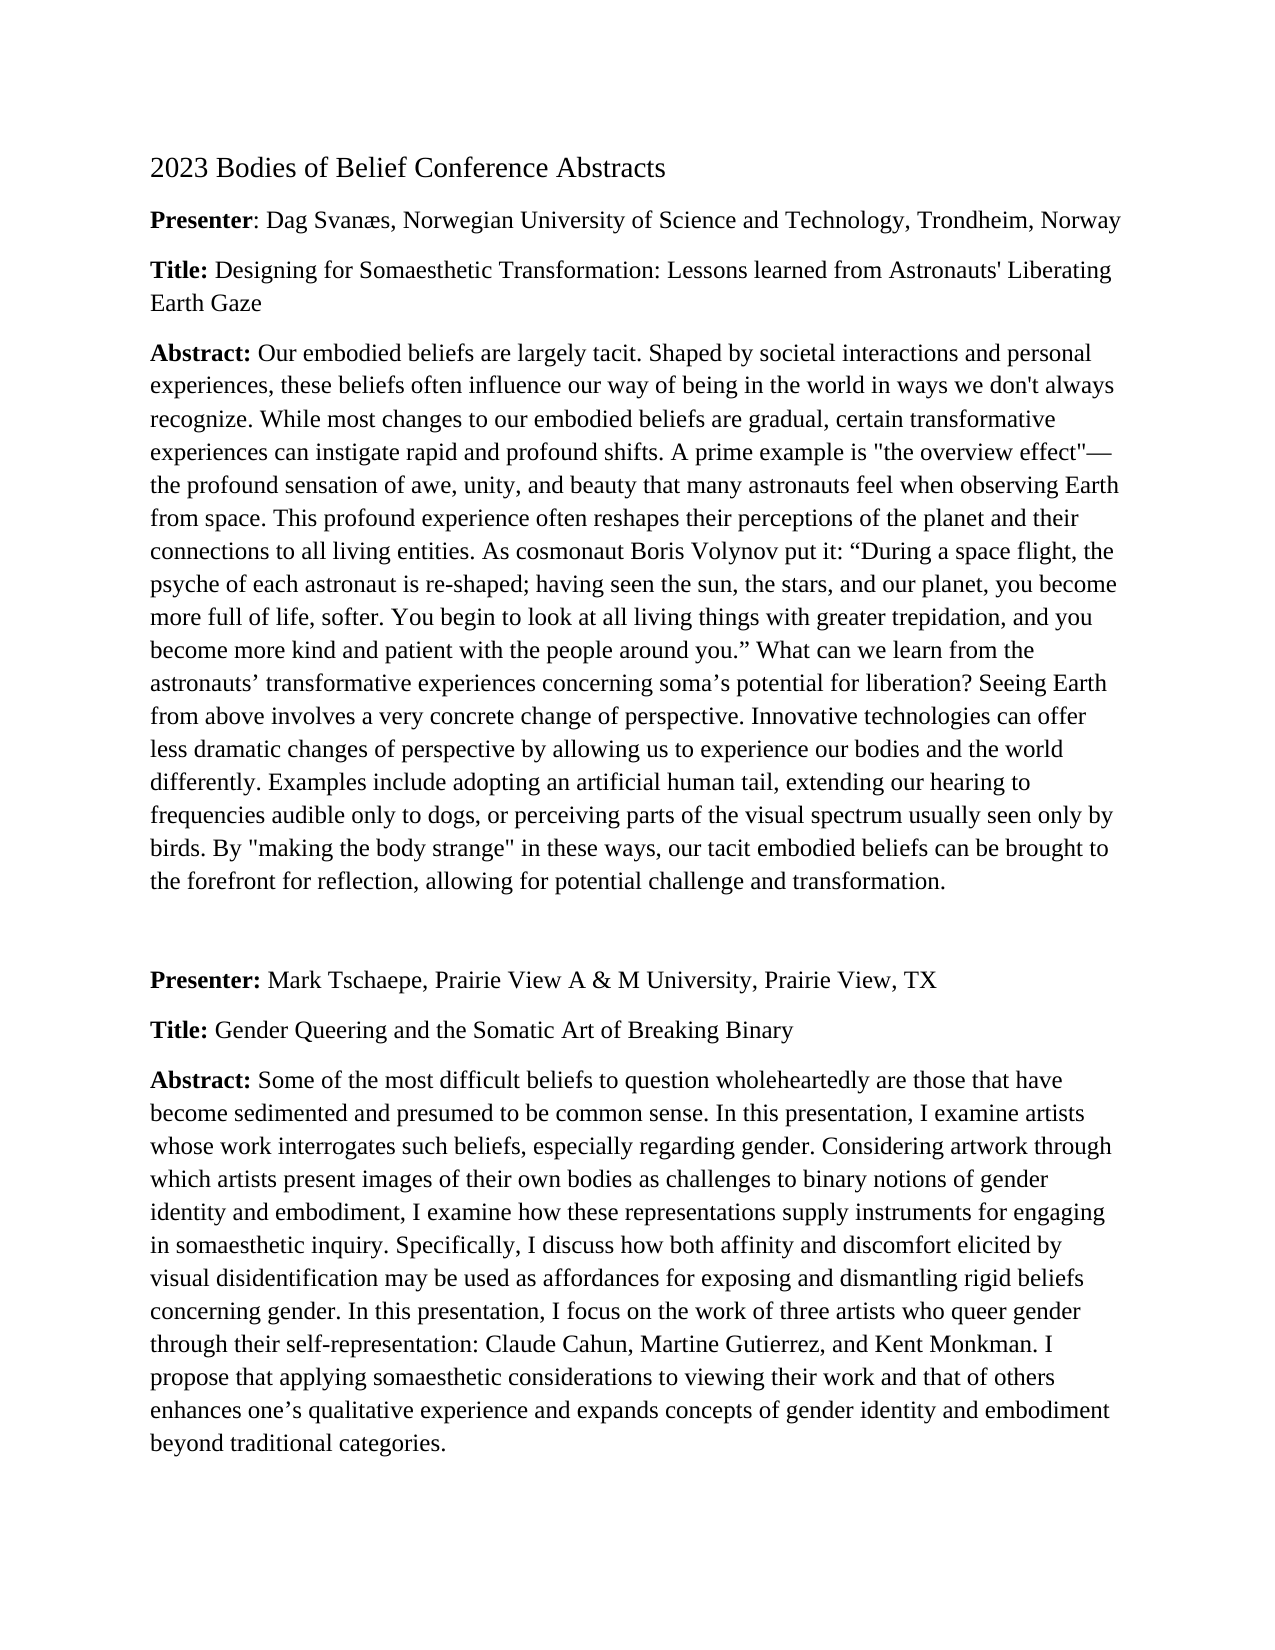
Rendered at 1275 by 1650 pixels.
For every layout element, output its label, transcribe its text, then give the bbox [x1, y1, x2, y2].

text Abstract: Some of the most difficult beliefs to question wholeheartedly are those that have become sedimented and presumed to be common sense. In this presentation, I examine artists whose work interrogates such beliefs, especially regarding gender. Considering artwork through which artists present images of their own bodies as challenges to binary notions of gender identity and embodiment, I examine how these representations supply instruments for engaging in somaesthetic inquiry. Specifically, I discuss how both affinity and discomfort elicited by visual disidentification may be used as affordances for exposing and dismantling rigid beliefs concerning gender. In this presentation, I focus on the work of three artists who queer gender through their self-representation: Claude Cahun, Martine Gutierrez, and Kent Monkman. I propose that applying somaesthetic considerations to viewing their work and that of others enhances one’s qualitative experience and expands concepts of gender identity and embodiment beyond traditional categories. [150, 1065, 1125, 1457]
text Title: Gender Queering and the Somatic Art of Breaking Binary [150, 1015, 1125, 1044]
text Presenter: Dag Svanæs, Norwegian University of Science and Technology, Trondheim, Norway [150, 205, 1125, 234]
text 2023 Bodies of Belief Conference Abstracts [150, 150, 1125, 183]
text Abstract: Our embodied beliefs are largely tacit. Shaped by societal interactions and personal experiences, these beliefs often influence our way of being in the world in ways we don't always recognize. While most changes to our embodied beliefs are gradual, certain transformative experiences can instigate rapid and profound shifts. A prime example is "the overview effect"—the profound sensation of awe, unity, and beauty that many astronauts feel when observing Earth from space. This profound experience often reshapes their perceptions of the planet and their connections to all living entities. As cosmonaut Boris Volynov put it: “During a space flight, the psyche of each astronaut is re-shaped; having seen the sun, the stars, and our planet, you become more full of life, softer. You begin to look at all living things with greater trepidation, and you become more kind and patient with the people around you.” What can we learn from the astronauts’ transformative experiences concerning soma’s potential for liberation? Seeing Earth from above involves a very concrete change of perspective. Innovative technologies can offer less dramatic changes of perspective by allowing us to experience our bodies and the world differently. Examples include adopting an artificial human tail, extending our hearing to frequencies audible only to dogs, or perceiving parts of the visual spectrum usually seen only by birds. By "making the body strange" in these ways, our tacit embodied beliefs can be brought to the forefront for reflection, allowing for potential challenge and transformation. [150, 338, 1125, 895]
text Title: Designing for Somaesthetic Transformation: Lessons learned from Astronauts' Liberating Earth Gaze [150, 255, 1125, 317]
text Presenter: Mark Tschaepe, Prairie View A & M University, Prairie View, TX [150, 965, 1125, 994]
